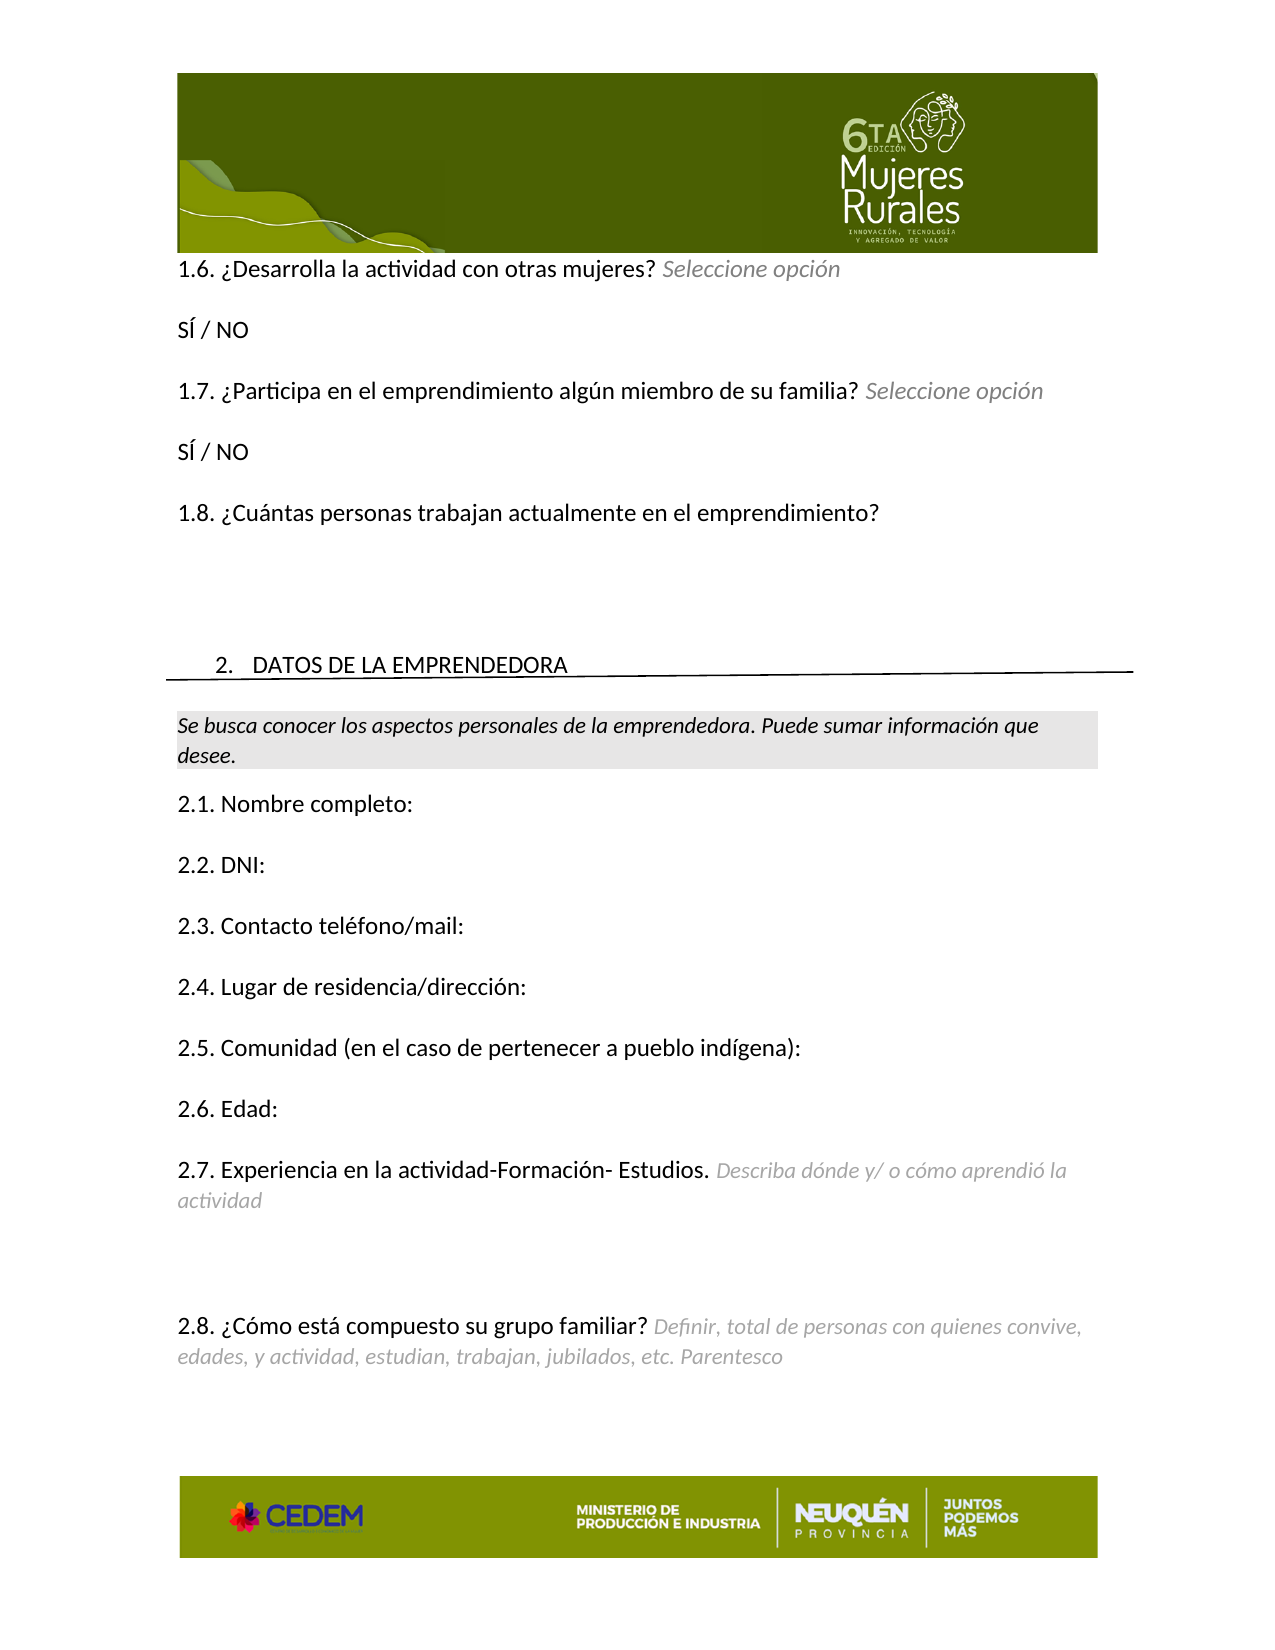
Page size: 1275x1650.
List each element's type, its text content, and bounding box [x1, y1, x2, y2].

text 2.1. Nombre completo: [177, 788, 1098, 818]
text 1.7. ¿Participa en el emprendimiento algún miembro de su familia? Seleccione opción [177, 375, 1098, 406]
text 2.7. Experiencia en la actividad-Formación- Estudios. Describa dónde y/ o cómo aprendió la actividad [177, 1154, 1125, 1214]
text 1.6. ¿Desarrolla la actividad con otras mujeres? Seleccione opción [177, 253, 1098, 283]
text 2.8. ¿Cómo está compuesto su grupo familiar? Definir, total de personas con quienes convive, edades, y actividad, estudian, trabajan, jubilados, etc. Parentesco [177, 1310, 1098, 1371]
picture [177, 73, 1098, 253]
text 2.5. Comunidad (en el caso de pertenecer a pueblo indígena): [177, 1032, 1098, 1062]
text 2.4. Lugar de residencia/dirección: [177, 971, 1098, 1001]
list DATOS DE LA EMPRENDEDORA [215, 650, 1098, 678]
picture [177, 1476, 1098, 1558]
text Se busca conocer los aspectos personales de la emprendedora. Puede sumar información que desee. [177, 711, 1098, 769]
text SÍ / NO [177, 314, 1098, 344]
text 2.2. DNI: [177, 849, 1098, 879]
text 2.3. Contacto teléfono/mail: [177, 910, 1098, 940]
text SÍ / NO [177, 436, 1098, 467]
text 1.8. ¿Cuántas personas trabajan actualmente en el emprendimiento? [177, 497, 1098, 528]
text 2.6. Edad: [177, 1093, 1098, 1123]
